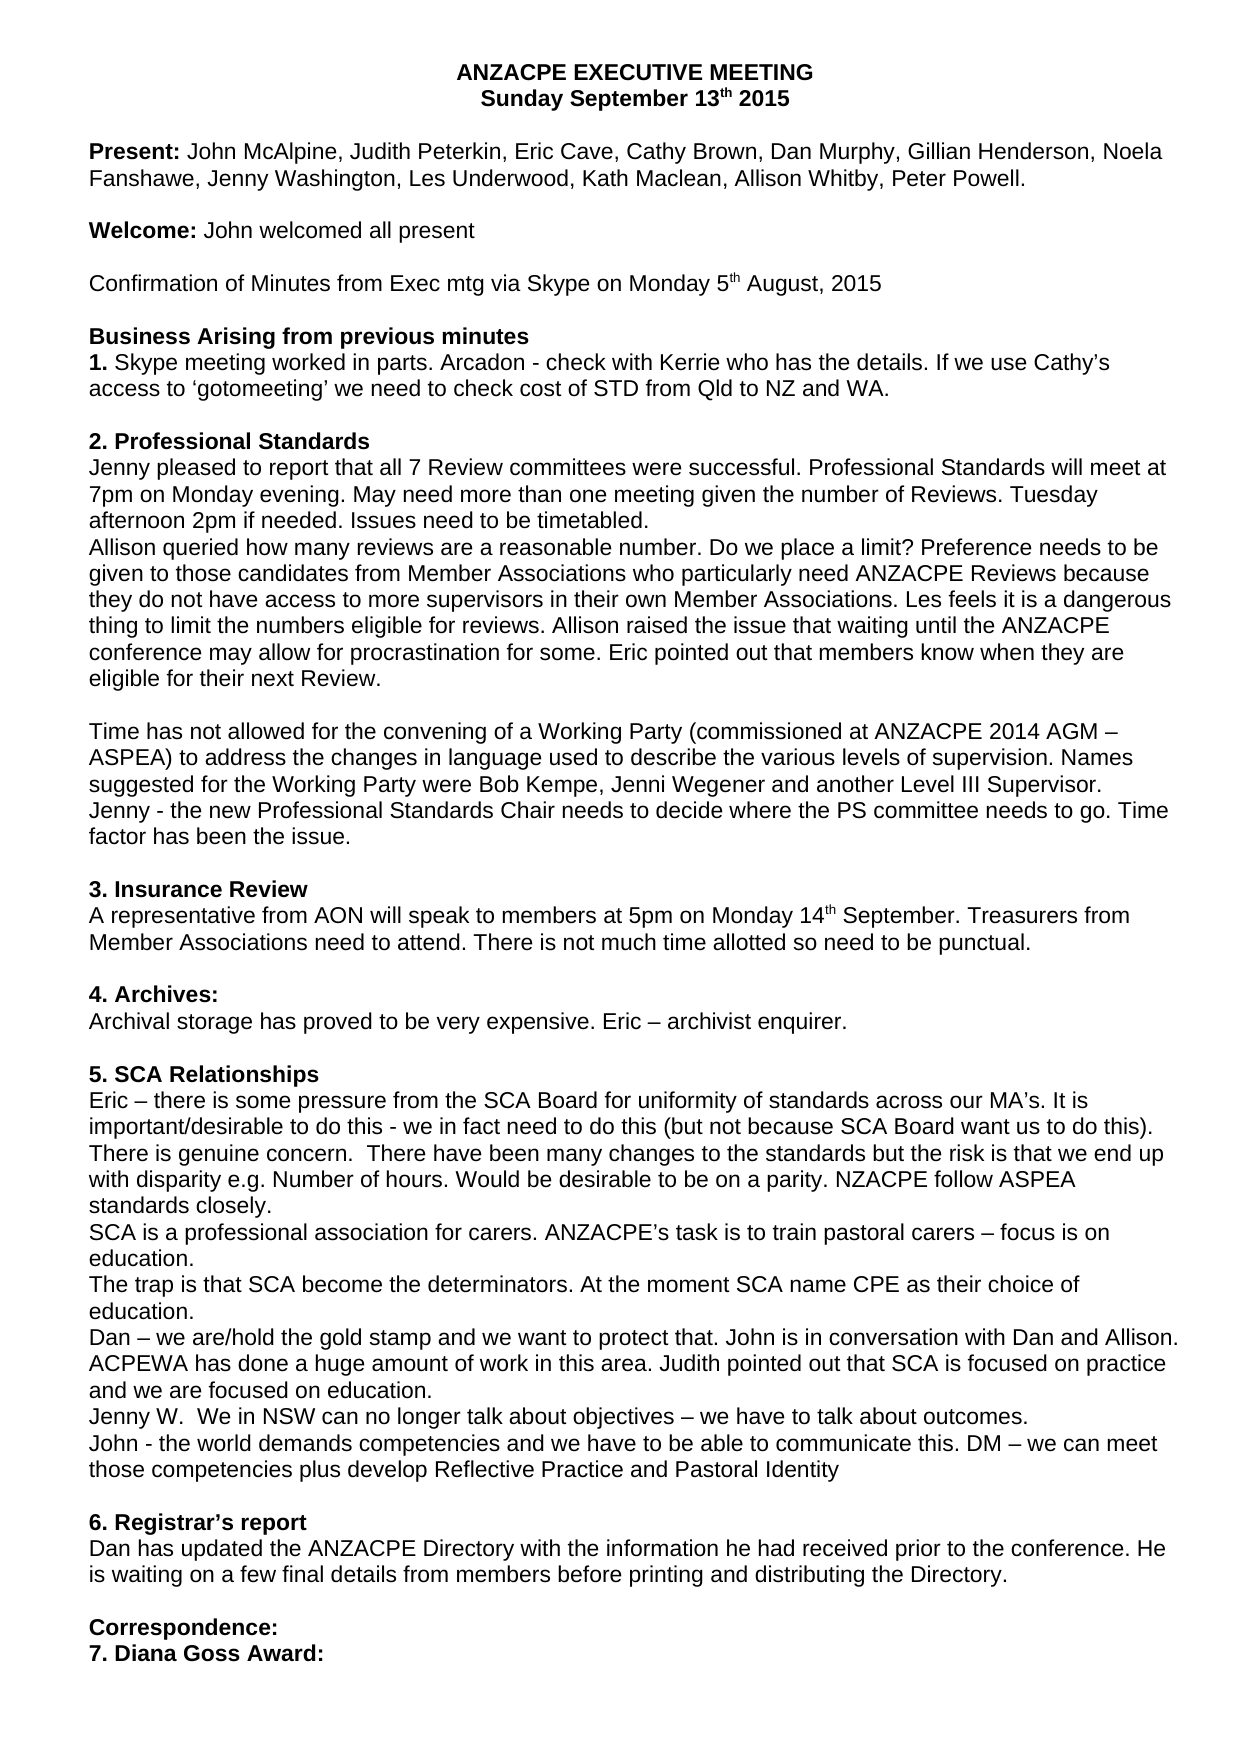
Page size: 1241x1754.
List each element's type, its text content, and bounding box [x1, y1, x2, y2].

text 6. Registrar’s report [89, 1508, 1181, 1535]
text The trap is that SCA become the determinators. At the moment SCA name CPE as their choice of education. [89, 1271, 1181, 1324]
text Business Arising from previous minutes [89, 323, 1181, 349]
text 3. Insurance Review [89, 876, 1181, 902]
text 4. Archives: [89, 981, 1181, 1008]
text 5. SCA Relationships [89, 1061, 1181, 1087]
text Jenny pleased to report that all 7 Review committees were successful. Professional Standards will meet at 7pm on Monday evening. May need more than one meeting given the number of Reviews. Tuesday afternoon 2pm if needed. Issues need to be timetabled. [89, 454, 1181, 533]
text Jenny - the new Professional Standards Chair needs to decide where the PS committee needs to go. Time factor has been the issue. [89, 797, 1181, 850]
text A representative from AON will speak to members at 5pm on Monday 14th September. Treasurers from Member Associations need to attend. There is not much time allotted so need to be punctual. [89, 902, 1181, 955]
text Dan – we are/hold the gold stamp and we want to protect that. John is in conversation with Dan and Allison. ACPEWA has done a huge amount of work in this area. Judith pointed out that SCA is focused on practice and we are focused on education. [89, 1324, 1181, 1403]
text Correspondence: [89, 1614, 1181, 1640]
text Time has not allowed for the convening of a Working Party (commissioned at ANZACPE 2014 AGM – ASPEA) to address the changes in language used to describe the various levels of supervision. Names suggested for the Working Party were Bob Kempe, Jenni Wegener and another Level III Supervisor. [89, 718, 1181, 797]
text Dan has updated the ANZACPE Directory with the information he had received prior to the conference. He is waiting on a few final details from members before printing and distributing the Directory. [89, 1535, 1181, 1588]
text Confirmation of Minutes from Exec mtg via Skype on Monday 5th August, 2015 [89, 270, 1181, 296]
text SCA is a professional association for carers. ANZACPE’s task is to train pastoral carers – focus is on education. [89, 1219, 1181, 1271]
text Jenny W. We in NSW can no longer talk about objectives – we have to talk about outcomes. [89, 1403, 1181, 1429]
text Present: John McAlpine, Judith Peterkin, Eric Cave, Cathy Brown, Dan Murphy, Gillian Henderson, Noela Fanshawe, Jenny Washington, Les Underwood, Kath Maclean, Allison Whitby, Peter Powell. [89, 138, 1181, 191]
text 1. Skype meeting worked in parts. Arcadon - check with Kerrie who has the details. If we use Cathy’s access to ‘gotomeeting’ we need to check cost of STD from Qld to NZ and WA. [89, 349, 1181, 402]
text Sunday September 13th 2015 [89, 85, 1181, 112]
text Allison queried how many reviews are a reasonable number. Do we place a limit? Preference needs to be given to those candidates from Member Associations who particularly need ANZACPE Reviews because they do not have access to more supervisors in their own Member Associations. Les feels it is a dangerous thing to limit the numbers eligible for reviews. Allison raised the issue that waiting until the ANZACPE conference may allow for procrastination for some. Eric pointed out that members know when they are eligible for their next Review. [89, 533, 1181, 692]
text 2. Professional Standards [89, 428, 1181, 454]
text ANZACPE EXECUTIVE MEETING [89, 59, 1181, 85]
text Eric – there is some pressure from the SCA Board for uniformity of standards across our MA’s. It is important/desirable to do this - we in fact need to do this (but not because SCA Board want us to do this). There is genuine concern. There have been many changes to the standards but the risk is that we end up with disparity e.g. Number of hours. Would be desirable to be on a parity. NZACPE follow ASPEA standards closely. [89, 1087, 1181, 1219]
text Welcome: John welcomed all present [89, 217, 1181, 243]
text 7. Diana Goss Award: [89, 1640, 1181, 1667]
text John - the world demands competencies and we have to be able to communicate this. DM – we can meet those competencies plus develop Reflective Practice and Pastoral Identity [89, 1429, 1181, 1482]
text Archival storage has proved to be very expensive. Eric – archivist enquirer. [89, 1008, 1181, 1034]
